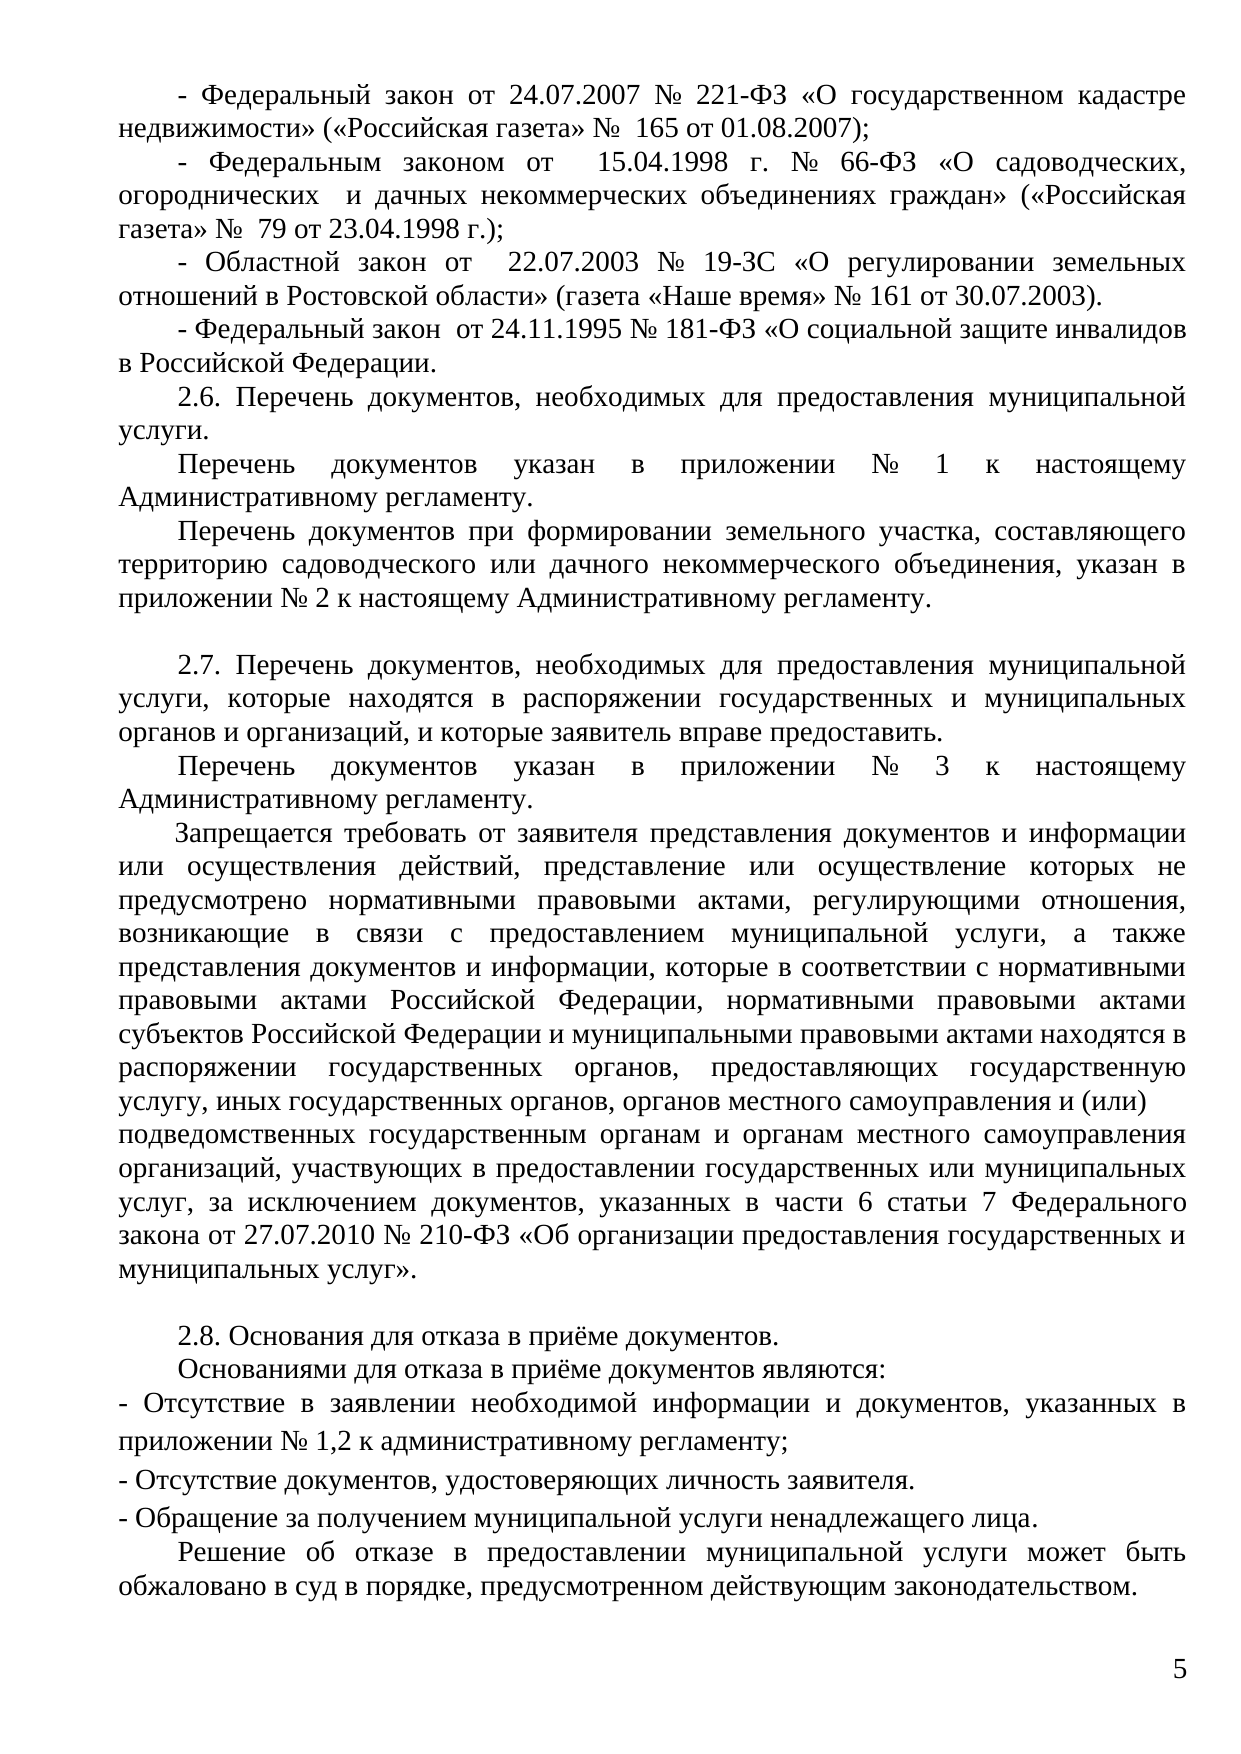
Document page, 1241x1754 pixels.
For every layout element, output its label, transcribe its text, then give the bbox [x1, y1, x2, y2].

text - Областной закон от 22.07.2003 № 19-ЗС «О регулировании земельных отношений в Ростовской области» (газета «Наше время» № 161 от 30.07.2003). [118, 244, 1187, 312]
text Перечень документов указан в приложении № 3 к настоящему Административному регламенту. [118, 748, 1187, 815]
text - Федеральный закон от 24.11.1995 № 181-ФЗ «О социальной защите инвалидов в Российской Федерации. [118, 312, 1187, 379]
text Решение об отказе в предоставлении муниципальной услуги может быть обжаловано в суд в порядке, предусмотренном действующим законодательством. [118, 1534, 1187, 1601]
text Основаниями для отказа в приёме документов являются: [118, 1351, 1187, 1385]
text - Отсутствие в заявлении необходимой информации и документов, указанных в приложении № 1,2 к административному регламенту; [118, 1385, 1187, 1457]
text Перечень документов при формировании земельного участка, составляющего территорию садоводческого или дачного некоммерческого объединения, указан в приложении № 2 к настоящему Административному регламенту. [118, 513, 1187, 613]
text Перечень документов указан в приложении № 1 к настоящему Административному регламенту. [118, 446, 1187, 513]
text подведомственных государственным органам и органам местного самоуправления организаций, участвующих в предоставлении государственных или муниципальных услуг, за исключением документов, указанных в части 6 статьи 7 Федерального закона от 27.07.2010 № 210-ФЗ «Об организации предоставления государственных и муниципальных услуг». [118, 1117, 1187, 1284]
text 2.6. Перечень документов, необходимых для предоставления муниципальной услуги. [118, 379, 1187, 446]
text - Отсутствие документов, удостоверяющих личность заявителя. [118, 1462, 1187, 1496]
text 2.7. Перечень документов, необходимых для предоставления муниципальной услуги, которые находятся в распоряжении государственных и муниципальных органов и организаций, и которые заявитель вправе предоставить. [118, 647, 1187, 748]
text - Федеральный закон от 24.07.2007 № 221-ФЗ «О государственном кадастре недвижимости» («Российская газета» № 165 от 01.08.2007); [118, 77, 1187, 144]
text Запрещается требовать от заявителя представления документов и информации или осуществления действий, представление или осуществление которых не предусмотрено нормативными правовыми актами, регулирующими отношения, возникающие в связи с предоставлением муниципальной услуги, а также представления документов и информации, которые в соответствии с нормативными правовыми актами Российской Федерации, нормативными правовыми актами субъектов Российской Федерации и муниципальными правовыми актами находятся в распоряжении государственных органов, предоставляющих государственную услугу, иных государственных органов, органов местного самоуправления и (или) [118, 815, 1187, 1117]
text - Федеральным законом от 15.04.1998 г. № 66-ФЗ «О садоводческих, огороднических и дачных некоммерческих объединениях граждан» («Российская газета» № 79 от 23.04.1998 г.); [118, 144, 1187, 244]
text 2.8. Основания для отказа в приёме документов. [118, 1318, 1187, 1351]
text - Обращение за получением муниципальной услуги ненадлежащего лица. [118, 1501, 1187, 1534]
